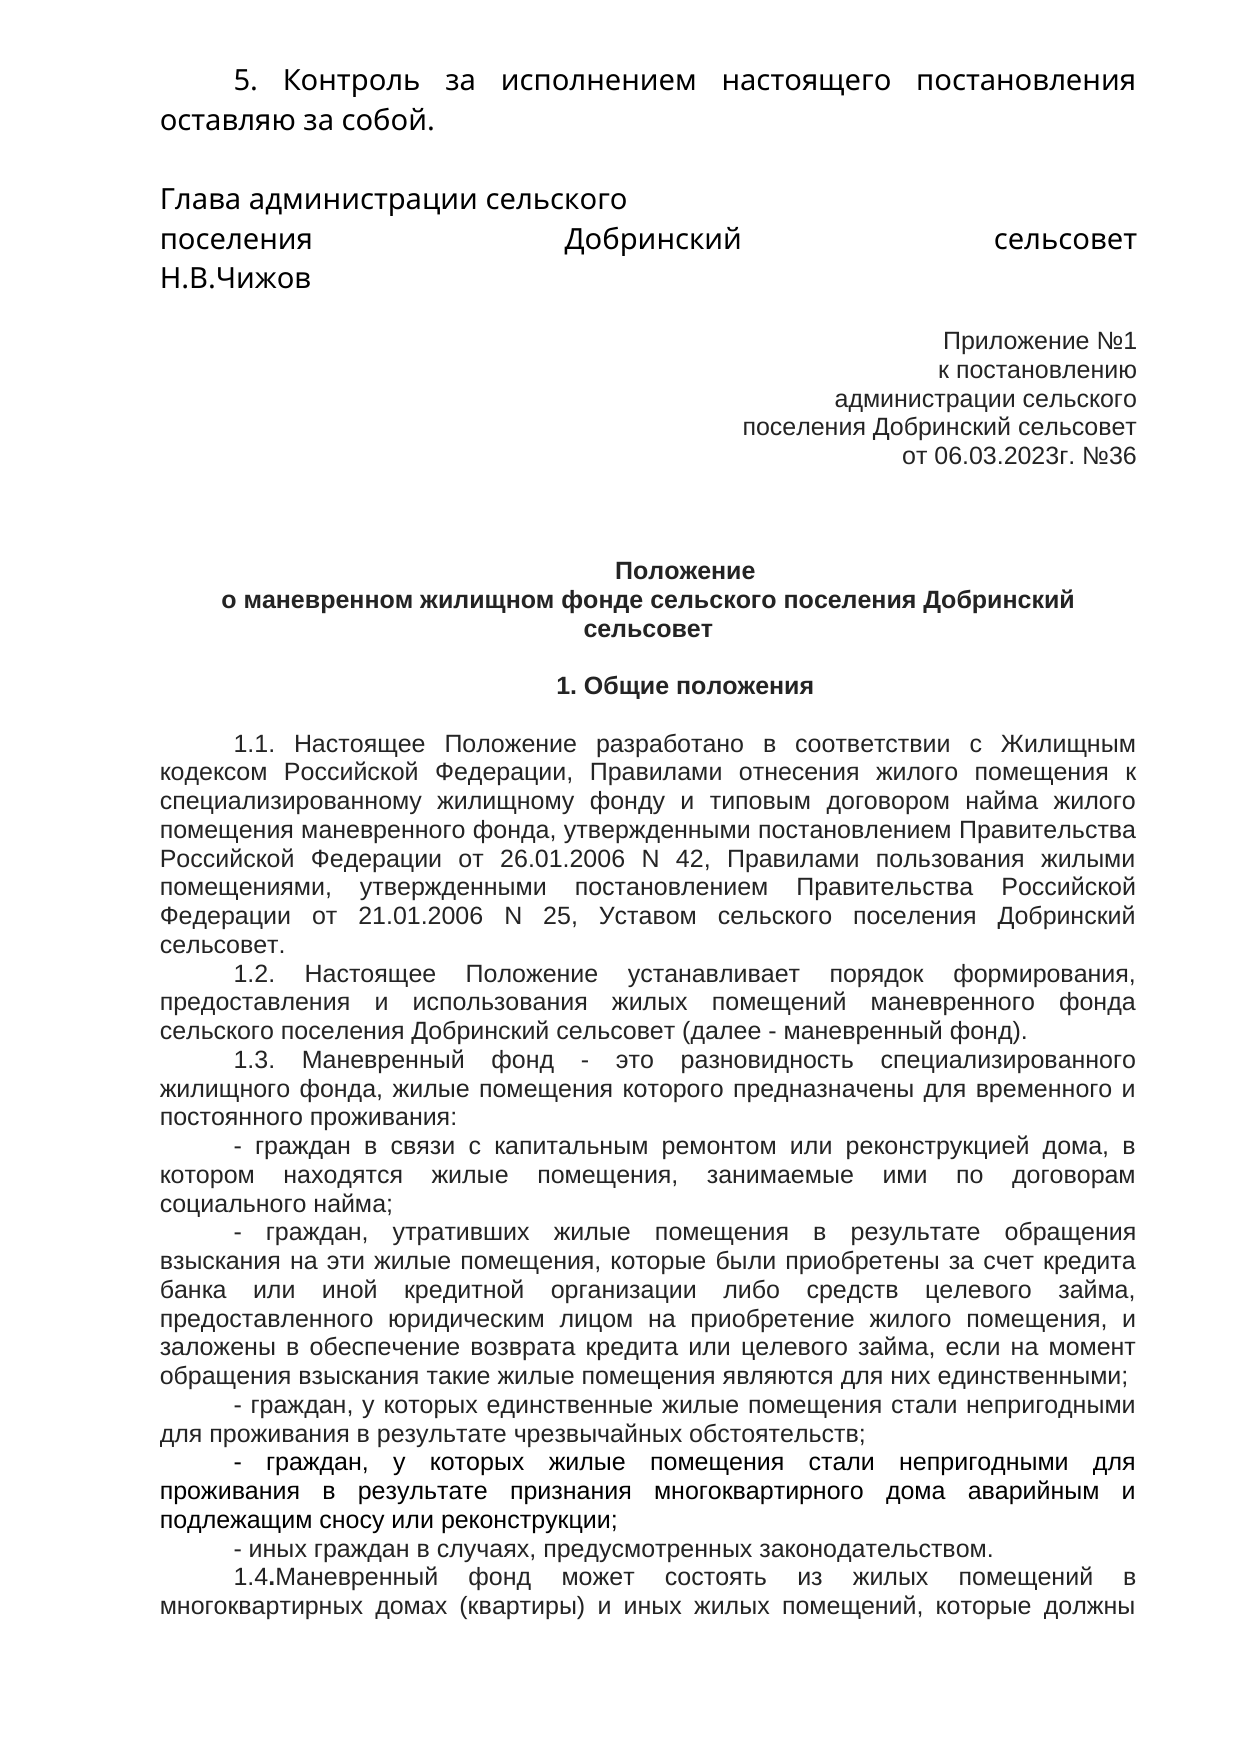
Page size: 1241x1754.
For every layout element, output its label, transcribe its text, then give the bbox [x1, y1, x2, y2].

text - граждан, у которых единственные жилые помещения стали непригодными для проживания в результате чрезвычайных обстоятельств; [159, 1390, 1137, 1447]
text поселения Добринский сельсовет [159, 412, 1137, 441]
text поселения Добринский сельсовет Н.В.Чижов [159, 218, 1137, 297]
text от 06.03.2023г. №36 [159, 441, 1137, 470]
text 5. Контроль за исполнением настоящего постановления оставляю за собой. [159, 59, 1137, 138]
text Глава администрации сельского [159, 178, 1137, 218]
text - иных граждан в случаях, предусмотренных законодательством. [159, 1533, 1137, 1562]
text Положение [159, 556, 1137, 585]
text администрации сельского [159, 383, 1137, 412]
text - граждан, утративших жилые помещения в результате обращения взыскания на эти жилые помещения, которые были приобретены за счет кредита банка или иной кредитной организации либо средств целевого займа, предоставленного юридическим лицом на приобретение жилого помещения, и заложены в обеспечение возврата кредита или целевого займа, если на момент обращения взыскания такие жилые помещения являются для них единственными; [159, 1217, 1137, 1390]
text Приложение №1 [159, 326, 1137, 355]
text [159, 1562, 1137, 1620]
text - граждан в связи с капитальным ремонтом или реконструкцией дома, в котором находятся жилые помещения, занимаемые ими по договорам социального найма; [159, 1131, 1137, 1217]
text 1. Общие положения [159, 671, 1137, 700]
text к постановлению [159, 355, 1137, 383]
text 1.2. Настоящее Положение устанавливает порядок формирования, предоставления и использования жилых помещений маневренного фонда сельского поселения Добринский сельсовет (далее - маневренный фонд). [159, 958, 1137, 1045]
text - граждан, у которых жилые помещения стали непригодными для проживания в результате признания многоквартирного дома аварийным и подлежащим сносу или реконструкции; [159, 1447, 1137, 1533]
text 1.3. Маневренный фонд - это разновидность специализированного жилищного фонда, жилые помещения которого предназначены для временного и постоянного проживания: [159, 1045, 1137, 1131]
text о маневренном жилищном фонде сельского поселения Добринский сельсовет [159, 585, 1137, 642]
text 1.1. Настоящее Положение разработано в соответствии с Жилищным кодексом Российской Федерации, Правилами отнесения жилого помещения к специализированному жилищному фонду и типовым договором найма жилого помещения маневренного фонда, утвержденными постановлением Правительства Российской Федерации от 26.01.2006 N 42, Правилами пользования жилыми помещениями, утвержденными постановлением Правительства Российской Федерации от 21.01.2006 N 25, Уставом сельского поселения Добринский сельсовет. [159, 728, 1137, 958]
